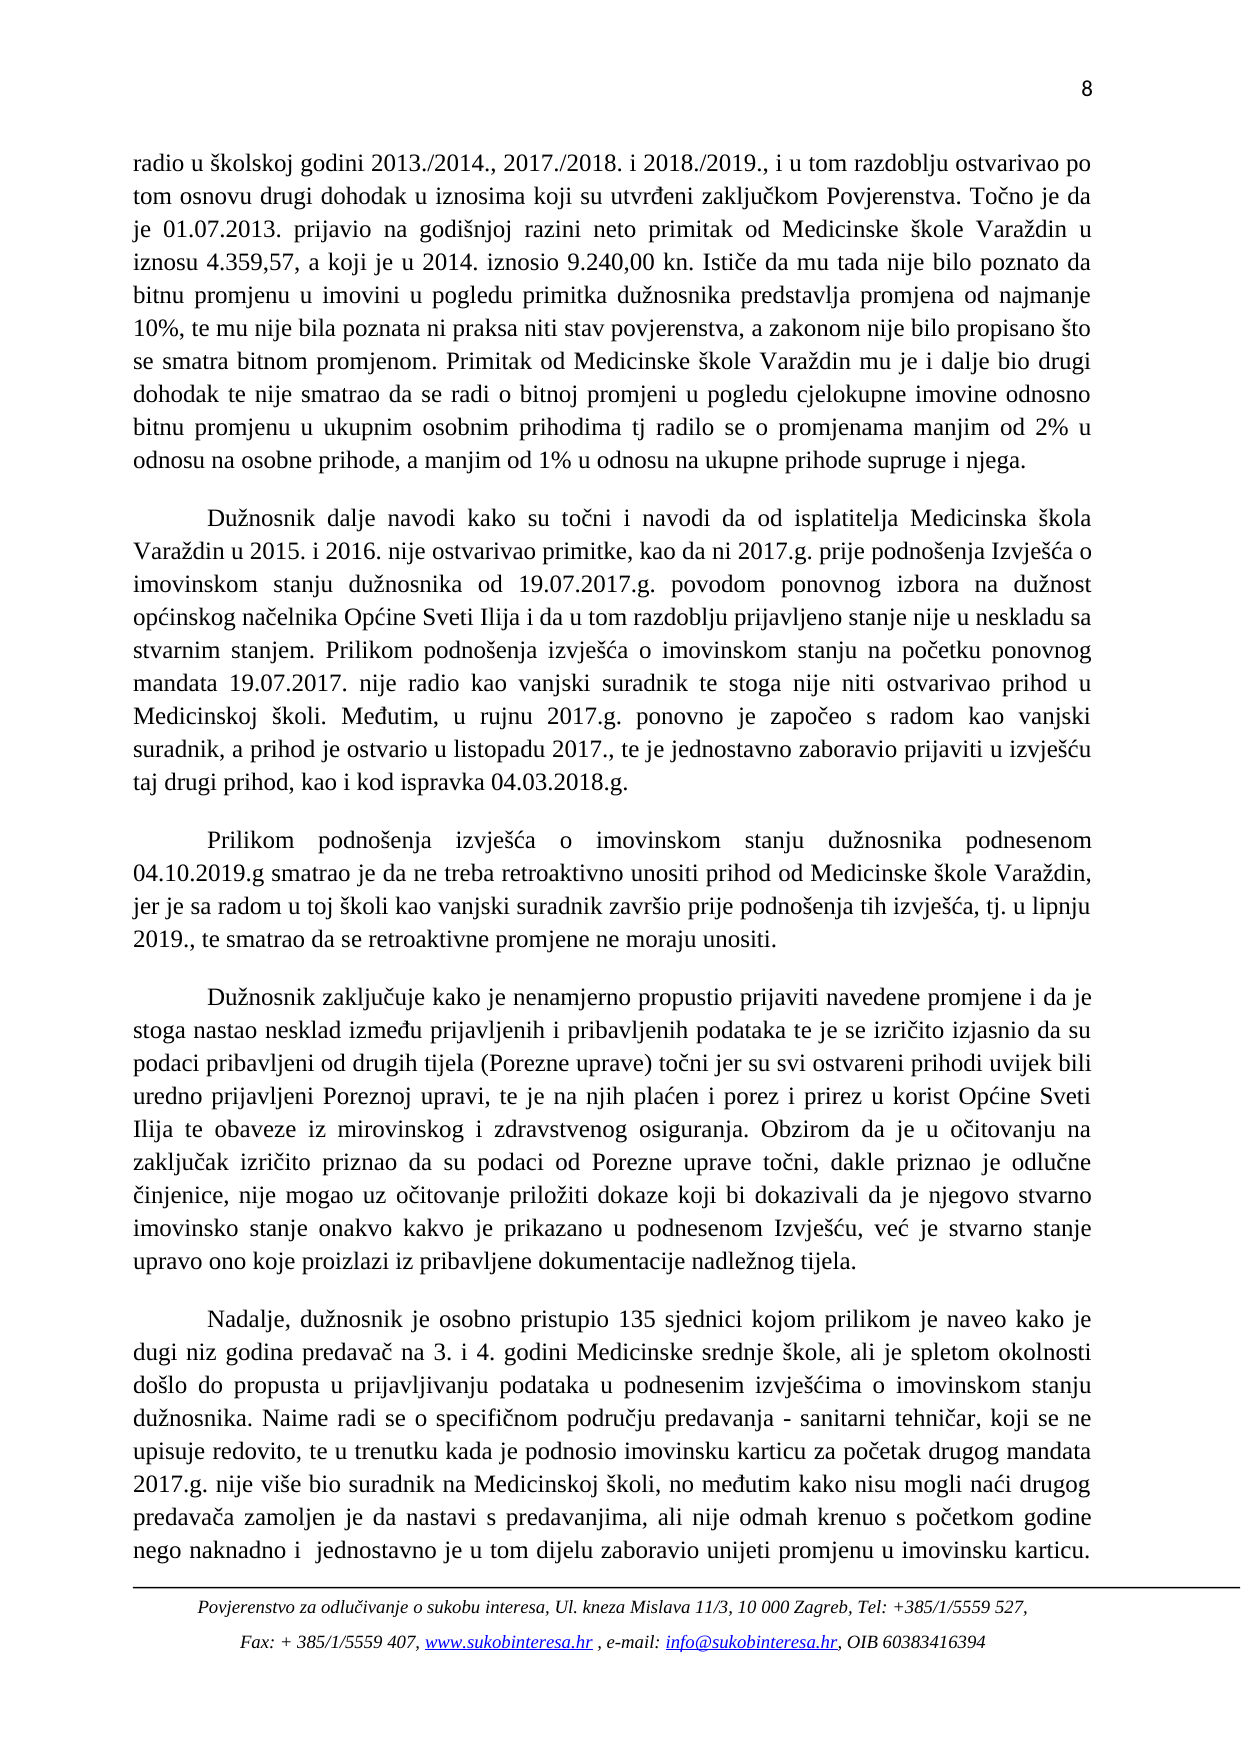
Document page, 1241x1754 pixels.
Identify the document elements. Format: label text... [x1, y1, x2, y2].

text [133, 1304, 1092, 1564]
text Dužnosnik dalje navodi kako su točni i navodi da od isplatitelja Medicinska škola Varaždin u 2015. i 2016. nije ostvarivao primitke, kao da ni 2017.g. prije podnošenja Izvješća o imovinskom stanju dužnosnika od 19.07.2017.g. povodom ponovnog izbora na dužnost općinskog načelnika Općine Sveti Ilija i da u tom razdoblju prijavljeno stanje nije u neskladu sa stvarnim stanjem. Prilikom podnošenja izvješća o imovinskom stanju na početku ponovnog mandata 19.07.2017. nije radio kao vanjski suradnik te stoga nije niti ostvarivao prihod u Medicinskoj školi. Međutim, u rujnu 2017.g. ponovno je započeo s radom kao vanjski suradnik, a prihod je ostvario u listopadu 2017., te je jednostavno zaboravio prijaviti u izvješću taj drugi prihod, kao i kod ispravka 04.03.2018.g. [133, 503, 1092, 796]
text Dužnosnik zaključuje kako je nenamjerno propustio prijaviti navedene promjene i da je stoga nastao nesklad između prijavljenih i pribavljenih podataka te je se izričito izjasnio da su podaci pribavljeni od drugih tijela (Porezne uprave) točni jer su svi ostvareni prihodi uvijek bili uredno prijavljeni Poreznoj upravi, te je na njih plaćen i porez i prirez u korist Općine Sveti Ilija te obaveze iz mirovinskog i zdravstvenog osiguranja. Obzirom da je u očitovanju na zaključak izričito priznao da su podaci od Porezne uprave točni, dakle priznao je odlučne činjenice, nije mogao uz očitovanje priložiti dokaze koji bi dokazivali da je njegovo stvarno imovinsko stanje onakvo kakvo je prikazano u podnesenom Izvješću, već je stvarno stanje upravo ono koje proizlazi iz pribavljene dokumentacije nadležnog tijela. [133, 982, 1092, 1275]
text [133, 148, 1092, 474]
text Prilikom podnošenja izvješća o imovinskom stanju dužnosnika podnesenom 04.10.2019.g smatrao je da ne treba retroaktivno unositi prihod od Medicinske škole Varaždin, jer je sa radom u toj školi kao vanjski suradnik završio prije podnošenja tih izvješća, tj. u lipnju 2019., te smatrao da se retroaktivne promjene ne moraju unositi. [133, 825, 1092, 953]
